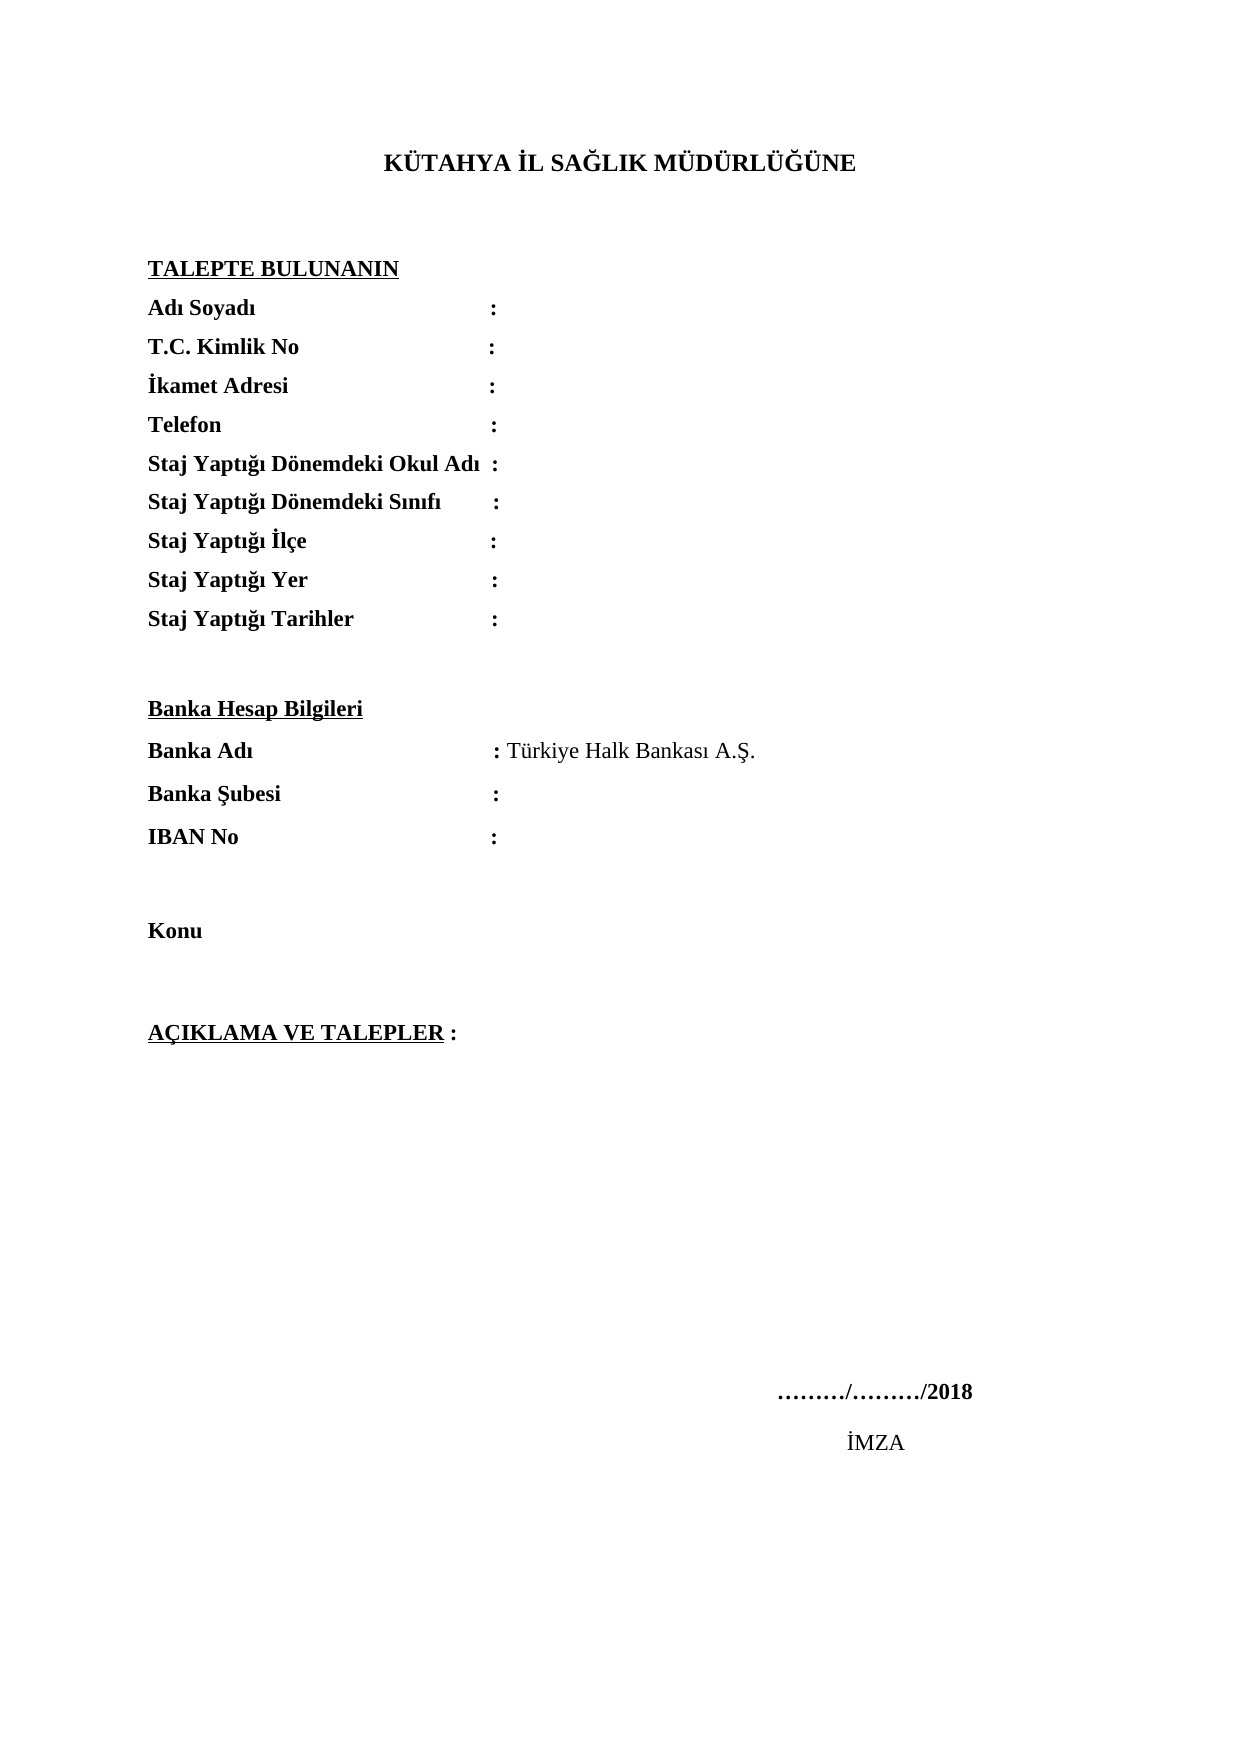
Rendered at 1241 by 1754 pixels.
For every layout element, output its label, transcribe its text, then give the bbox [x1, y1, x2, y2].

text Staj Yaptığı Dönemdeki Okul Adı : [148, 449, 1093, 476]
text Staj Yaptığı İlçe : [148, 527, 1093, 554]
text ………/………/2018 [148, 1378, 1093, 1404]
text İMZA [148, 1429, 1093, 1456]
text Banka Adı : Türkiye Halk Bankası A.Ş. [148, 738, 1093, 764]
text Staj Yaptığı Tarihler : [148, 605, 1093, 631]
text İkamet Adresi : [148, 372, 1093, 398]
text Adı Soyadı : [148, 294, 1093, 321]
text Telefon : [148, 411, 1093, 437]
text Banka Şubesi : [148, 780, 1093, 807]
text Banka Hesap Bilgileri [148, 695, 1093, 721]
text Staj Yaptığı Dönemdeki Sınıfı : [148, 488, 1093, 515]
text TALEPTE BULUNANIN [148, 255, 1093, 282]
text AÇIKLAMA VE TALEPLER : [148, 1019, 1093, 1045]
text KÜTAHYA İL SAĞLIK MÜDÜRLÜĞÜNE [148, 148, 1093, 176]
text T.C. Kimlik No : [148, 333, 1093, 359]
text IBAN No : [148, 823, 1093, 849]
text Staj Yaptığı Yer : [148, 566, 1093, 592]
text Konu [148, 917, 1093, 943]
